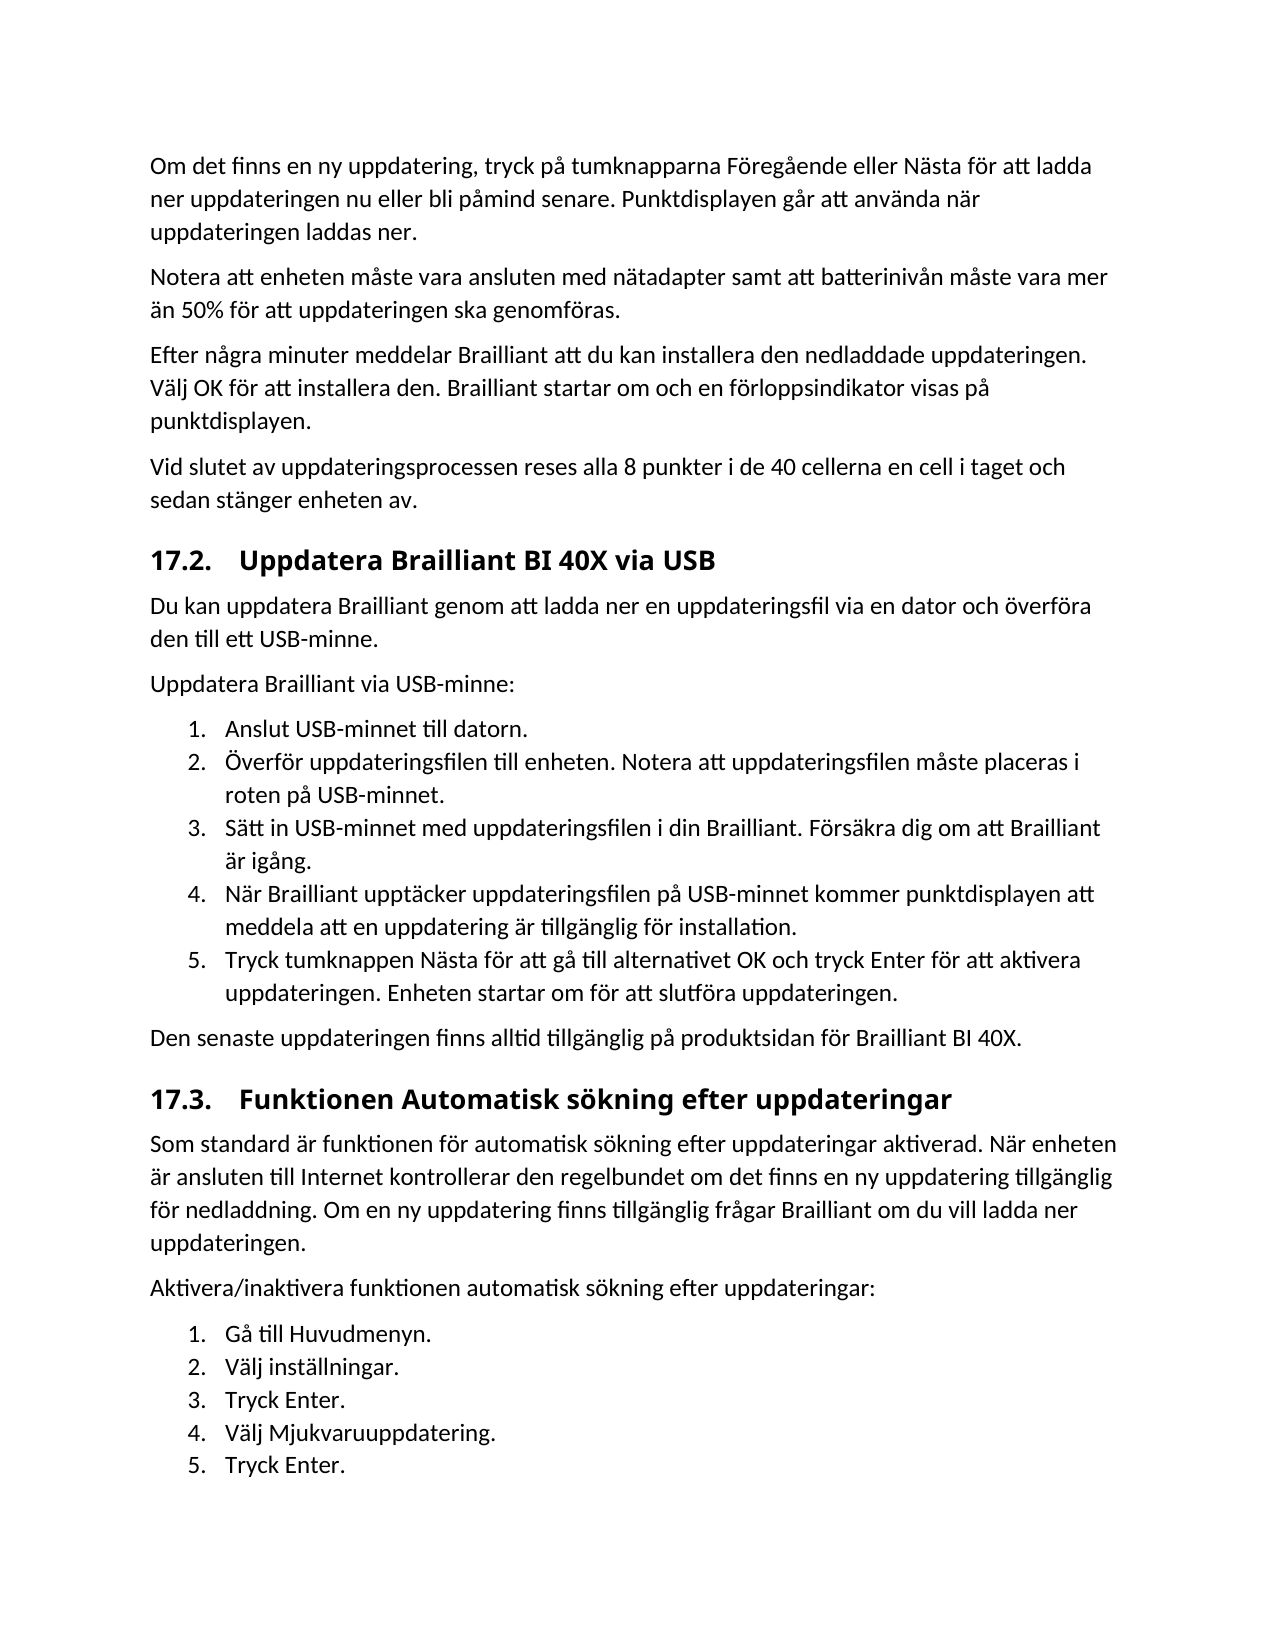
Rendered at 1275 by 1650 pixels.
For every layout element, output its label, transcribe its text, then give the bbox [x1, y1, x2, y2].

list Välj inställningar. [187, 1351, 1125, 1381]
subtitle Uppdatera Brailliant BI 40X via USB [150, 542, 1125, 578]
text Som standard är funktionen för automatisk sökning efter uppdateringar aktiverad. När enheten är ansluten till Internet kontrollerar den regelbundet om det finns en ny uppdatering tillgänglig för nedladdning. Om en ny uppdatering finns tillgänglig frågar Brailliant om du vill ladda ner uppdateringen. [150, 1128, 1125, 1258]
text Efter några minuter meddelar Brailliant att du kan installera den nedladdade uppdateringen. Välj OK för att installera den. Brailliant startar om och en förloppsindikator visas på punktdisplayen. [150, 339, 1125, 436]
text Vid slutet av uppdateringsprocessen reses alla 8 punkter i de 40 cellerna en cell i taget och sedan stänger enheten av. [150, 451, 1125, 514]
subtitle Funktionen Automatisk sökning efter uppdateringar [150, 1080, 1125, 1117]
text Aktivera/inaktivera funktionen automatisk sökning efter uppdateringar: [150, 1272, 1125, 1303]
list Anslut USB-minnet till datorn. [187, 713, 1125, 744]
list Välj Mjukvaruuppdatering. [187, 1417, 1125, 1447]
text Notera att enheten måste vara ansluten med nätadapter samt att batterinivån måste vara mer än 50% för att uppdateringen ska genomföras. [150, 261, 1125, 325]
text Om det finns en ny uppdatering, tryck på tumknapparna Föregående eller Nästa för att ladda ner uppdateringen nu eller bli påmind senare. Punktdisplayen går att använda när uppdateringen laddas ner. [150, 150, 1125, 246]
list Överför uppdateringsfilen till enheten. Notera att uppdateringsfilen måste placeras i roten på USB-minnet. [187, 746, 1125, 810]
list Tryck Enter. [187, 1449, 1125, 1480]
text Den senaste uppdateringen finns alltid tillgänglig på produktsidan för Brailliant BI 40X. [150, 1022, 1125, 1053]
list När Brailliant upptäcker uppdateringsfilen på USB-minnet kommer punktdisplayen att meddela att en uppdatering är tillgänglig för installation. [187, 878, 1125, 942]
text Uppdatera Brailliant via USB-minne: [150, 668, 1125, 699]
text Du kan uppdatera Brailliant genom att ladda ner en uppdateringsfil via en dator och överföra den till ett USB-minne. [150, 590, 1125, 653]
list Tryck Enter. [187, 1384, 1125, 1414]
list Tryck tumknappen Nästa för att gå till alternativet OK och tryck Enter för att aktivera uppdateringen. Enheten startar om för att slutföra uppdateringen. [187, 944, 1125, 1007]
list Sätt in USB-minnet med uppdateringsfilen i din Brailliant. Försäkra dig om att Brailliant är igång. [187, 812, 1125, 876]
list Gå till Huvudmenyn. [187, 1318, 1125, 1348]
